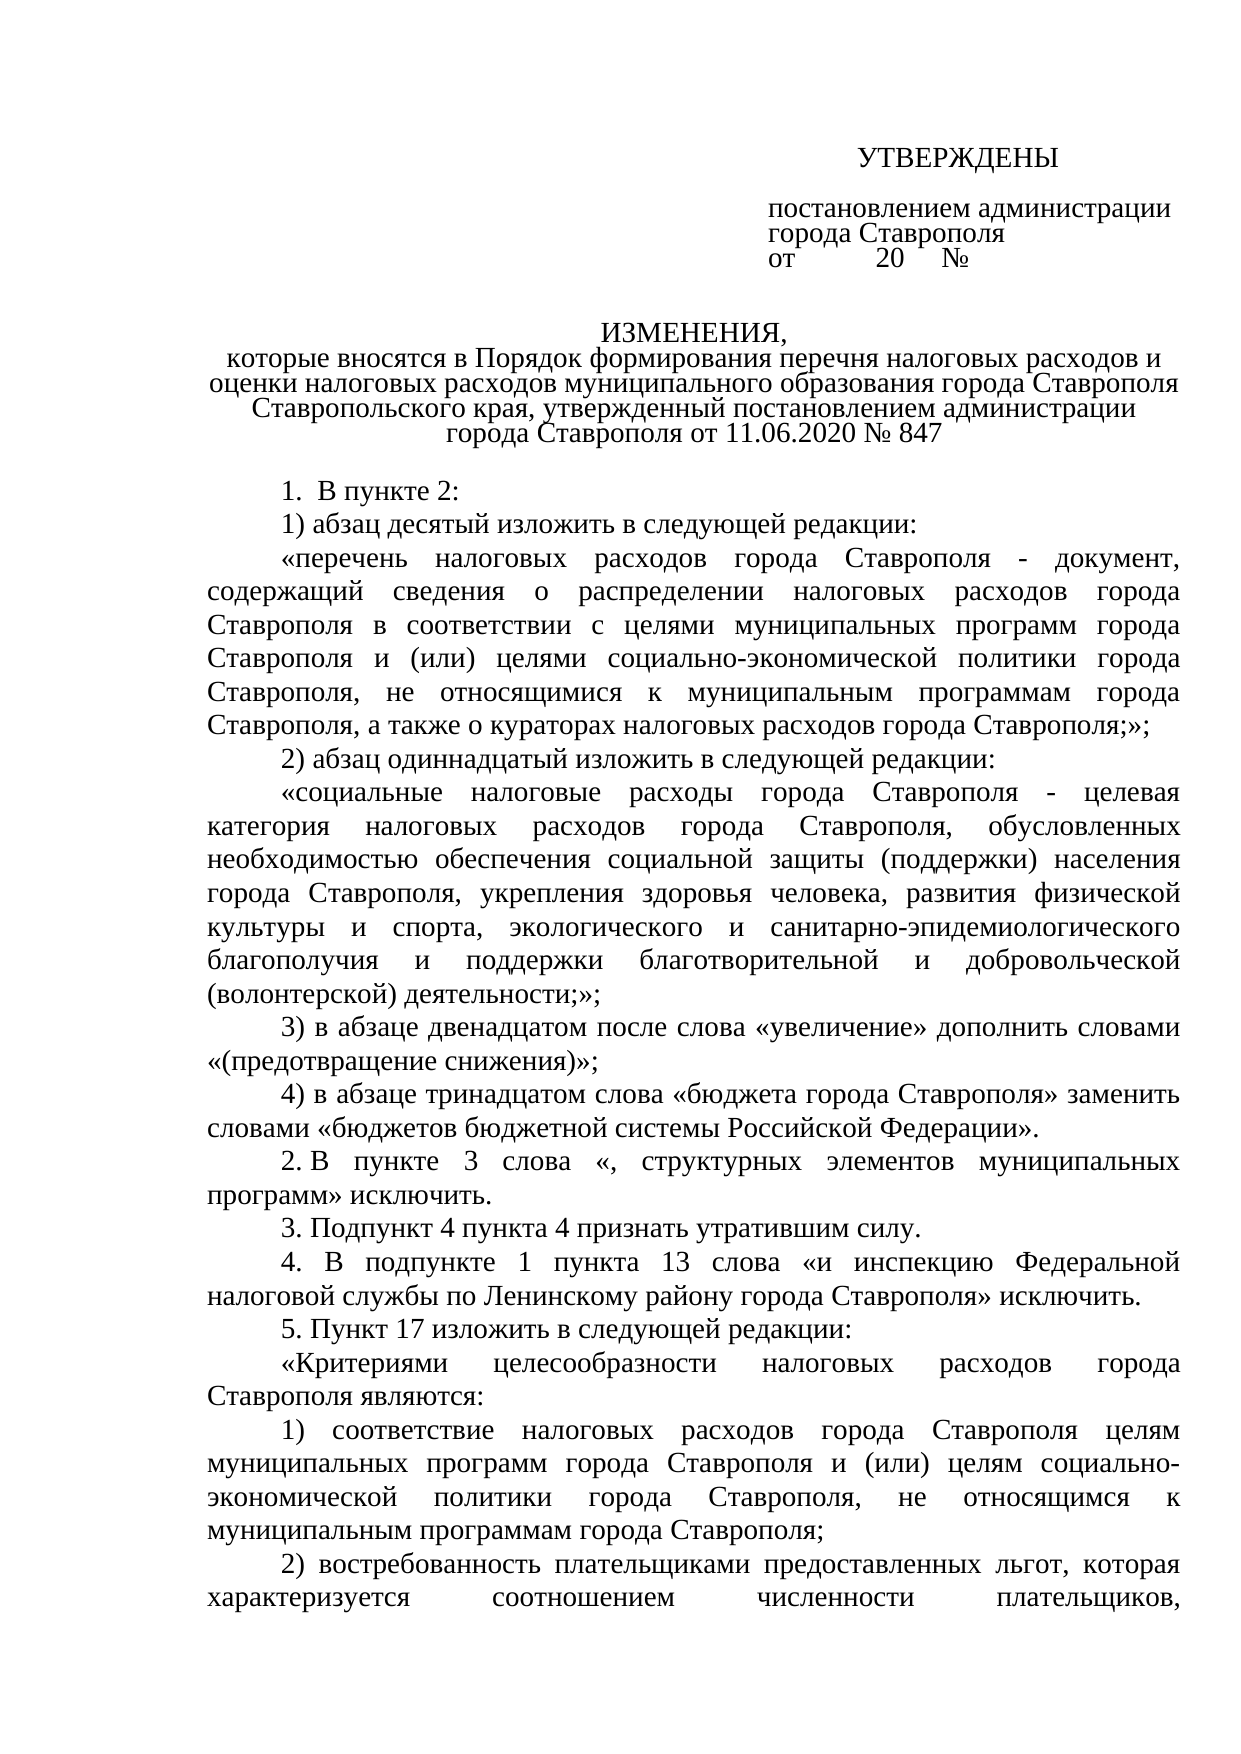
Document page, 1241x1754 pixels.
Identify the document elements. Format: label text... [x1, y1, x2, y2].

text 1. В пункте 2: [207, 473, 1181, 506]
text 2) абзац одиннадцатый изложить в следующей редакции: [207, 741, 1181, 774]
text «перечень налоговых расходов города Ставрополя - документ, содержащий сведения о распределении налоговых расходов города Ставрополя в соответствии с целями муниципальных программ города Ставрополя и (или) целями социально-экономической политики города Ставрополя, не относящимися к муниципальным программам города Ставрополя, а также о кураторах налоговых расходов города Ставрополя;»; [207, 540, 1181, 741]
text 5. Пункт 17 изложить в следующей редакции: [207, 1311, 1181, 1345]
text 4) в абзаце тринадцатом слова «бюджета города Ставрополя» заменить словами «бюджетов бюджетной системы Российской Федерации». [207, 1076, 1181, 1143]
text 1) соответствие налоговых расходов города Ставрополя целям муниципальных программ города Ставрополя и (или) целям социально-экономической политики города Ставрополя, не относящимся к муниципальным программам города Ставрополя; [207, 1412, 1181, 1546]
text 3. Подпункт 4 пункта 4 признать утратившим силу. [207, 1211, 1181, 1244]
text УТВЕРЖДЕНЫ [991, 148, 1181, 173]
text от 20 № [207, 248, 1181, 273]
text 4. В подпункте 1 пункта 13 слова «и инспекцию Федеральной налоговой службы по Ленинскому району города Ставрополя» исключить. [207, 1244, 1181, 1311]
text 3) в абзаце двенадцатом после слова «увеличение» дополнить словами «(предотвращение снижения)»; [207, 1009, 1181, 1076]
text постановлением администрации [207, 198, 1181, 223]
text города Ставрополя [207, 223, 1181, 248]
text «Критериями целесообразности налоговых расходов города Ставрополя являются: [207, 1345, 1181, 1412]
text ИЗМЕНЕНИЯ, [207, 323, 1181, 348]
text 1) абзац десятый изложить в следующей редакции: [207, 506, 1181, 540]
text 2. В пункте 3 слова «, структурных элементов муниципальных программ» исключить. [207, 1143, 1181, 1211]
text «социальные налоговые расходы города Ставрополя - целевая категория налоговых расходов города Ставрополя, обусловленных необходимостью обеспечения социальной защиты (поддержки) населения города Ставрополя, укрепления здоровья человека, развития физической культуры и спорта, экологического и санитарно-эпидемиологического благополучия и поддержки благотворительной и добровольческой (волонтерской) деятельности;»; [207, 774, 1181, 1009]
text УТВЕРЖДЕНЫ [295, 148, 974, 173]
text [207, 1546, 1181, 1613]
text которые вносятся в Порядок формирования перечня налоговых расходов и оценки налоговых расходов муниципального образования города Ставрополя Ставропольского края, утвержденный постановлением администрации города Ставрополя от 11.06.2020 № 847 [207, 348, 1181, 448]
